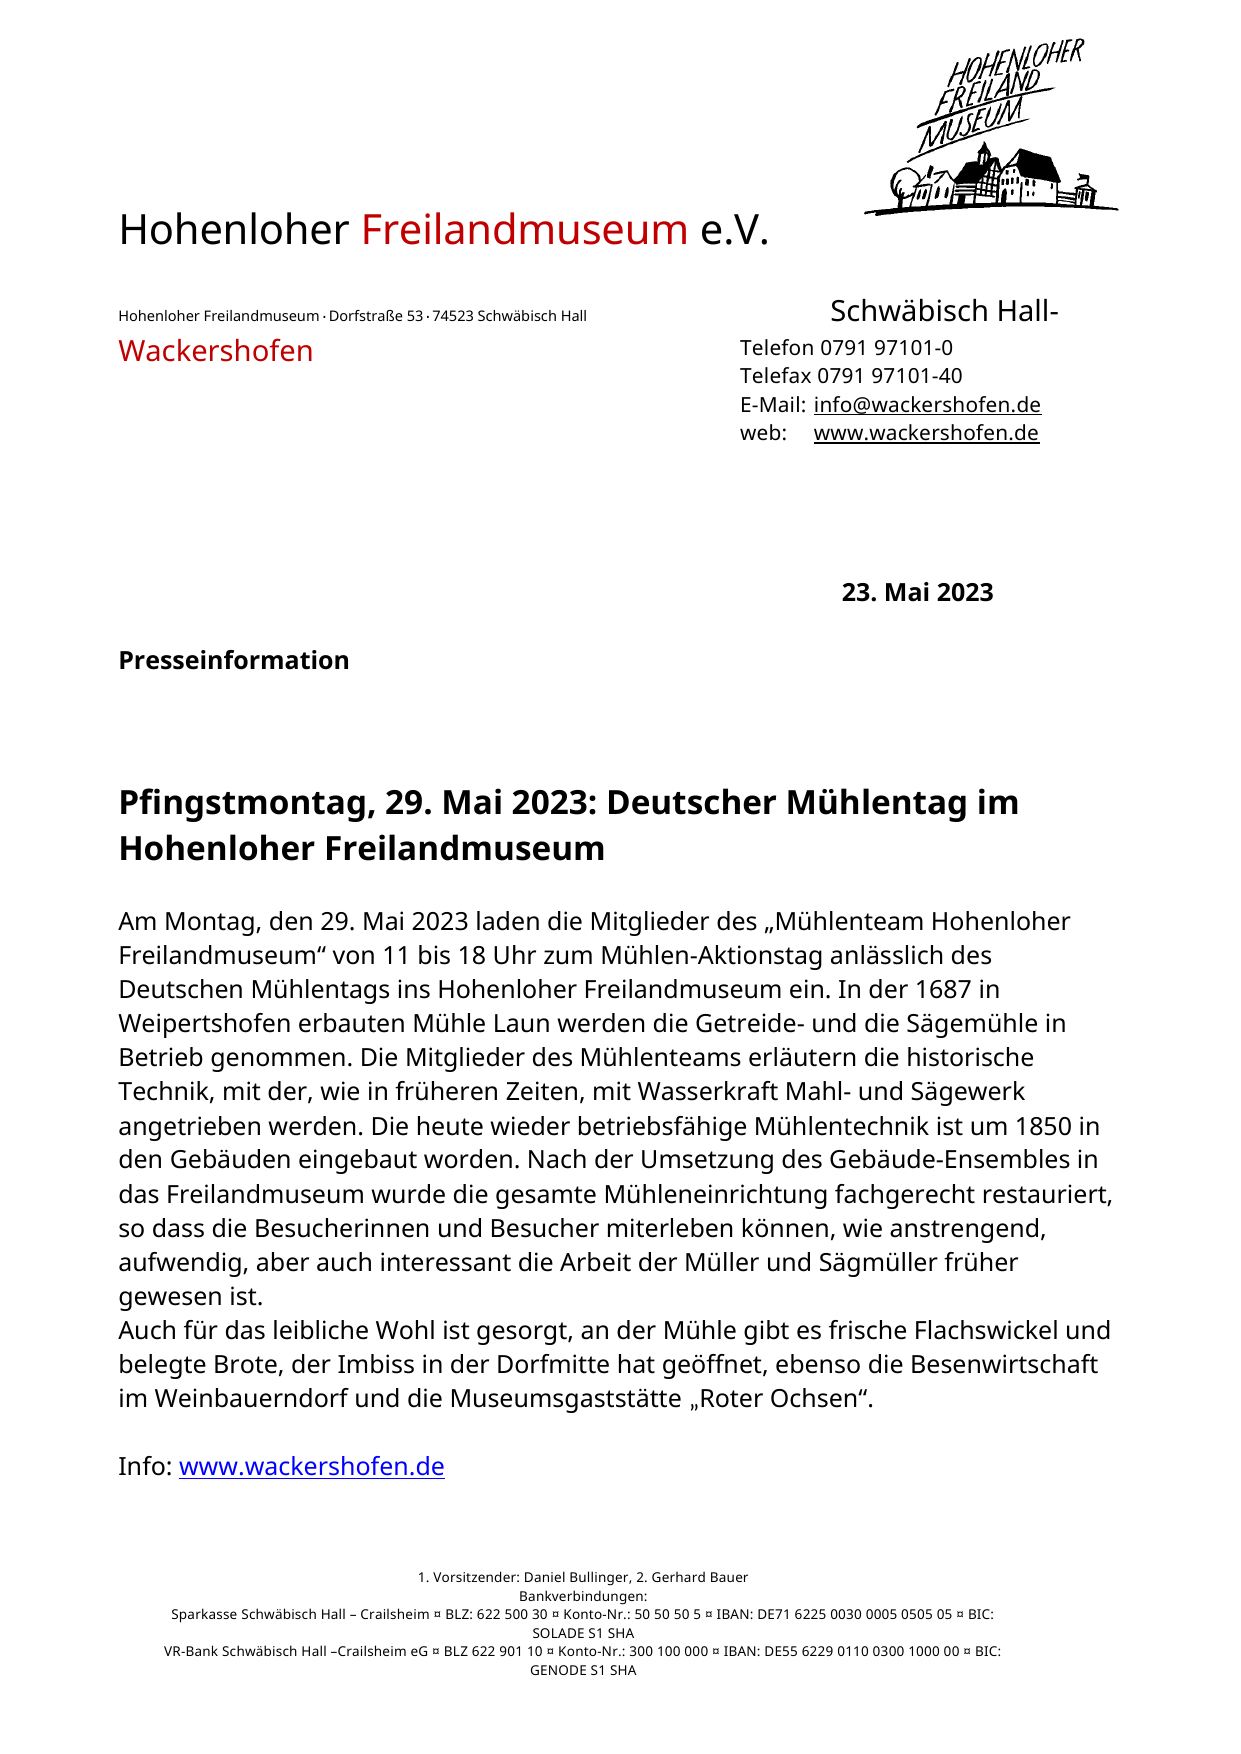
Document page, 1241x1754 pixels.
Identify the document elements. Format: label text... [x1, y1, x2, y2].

text 23. Mai 2023 [118, 574, 1122, 608]
picture [860, 31, 1122, 223]
text Info: www.wackershofen.de [118, 1449, 1122, 1483]
text Pfingstmontag, 29. Mai 2023: Deutscher Mühlentag im Hohenloher Freilandmuseum [118, 779, 1122, 870]
text E-Mail: info@wackershofen.de [740, 390, 1097, 418]
text Telefon 0791 97101-0 Telefax 0791 97101-40 [740, 333, 1097, 390]
text web: www.wackershofen.de [740, 418, 1097, 447]
text Am Montag, den 29. Mai 2023 laden die Mitglieder des „Mühlenteam Hohenloher Freilandmuseum“ von 11 bis 18 Uhr zum Mühlen-Aktionstag anlässlich des Deutschen Mühlentags ins Hohenloher Freilandmuseum ein. In der 1687 in Weipertshofen erbauten Mühle Laun werden die Getreide- und die Sägemühle in Betrieb genommen. Die Mitglieder des Mühlenteams erläutern die historische Technik, mit der, wie in früheren Zeiten, mit Wasserkraft Mahl- und Sägewerk angetrieben werden. Die heute wieder betriebsfähige Mühlentechnik ist um 1850 in den Gebäuden eingebaut worden. Nach der Umsetzung des Gebäude-Ensembles in das Freilandmuseum wurde die gesamte Mühleneinrichtung fachgerecht restauriert, so dass die Besucherinnen und Besucher miterleben können, wie anstrengend, aufwendig, aber auch interessant die Arbeit der Müller und Sägmüller früher gewesen ist. [118, 904, 1122, 1312]
text Auch für das leibliche Wohl ist gesorgt, an der Mühle gibt es frische Flachswickel und belegte Brote, der Imbiss in der Dorfmitte hat geöffnet, ebenso die Besenwirtschaft im Weinbauerndorf und die Museumsgaststätte „Roter Ochsen“. [118, 1312, 1122, 1415]
text Presseinformation [118, 643, 1122, 677]
